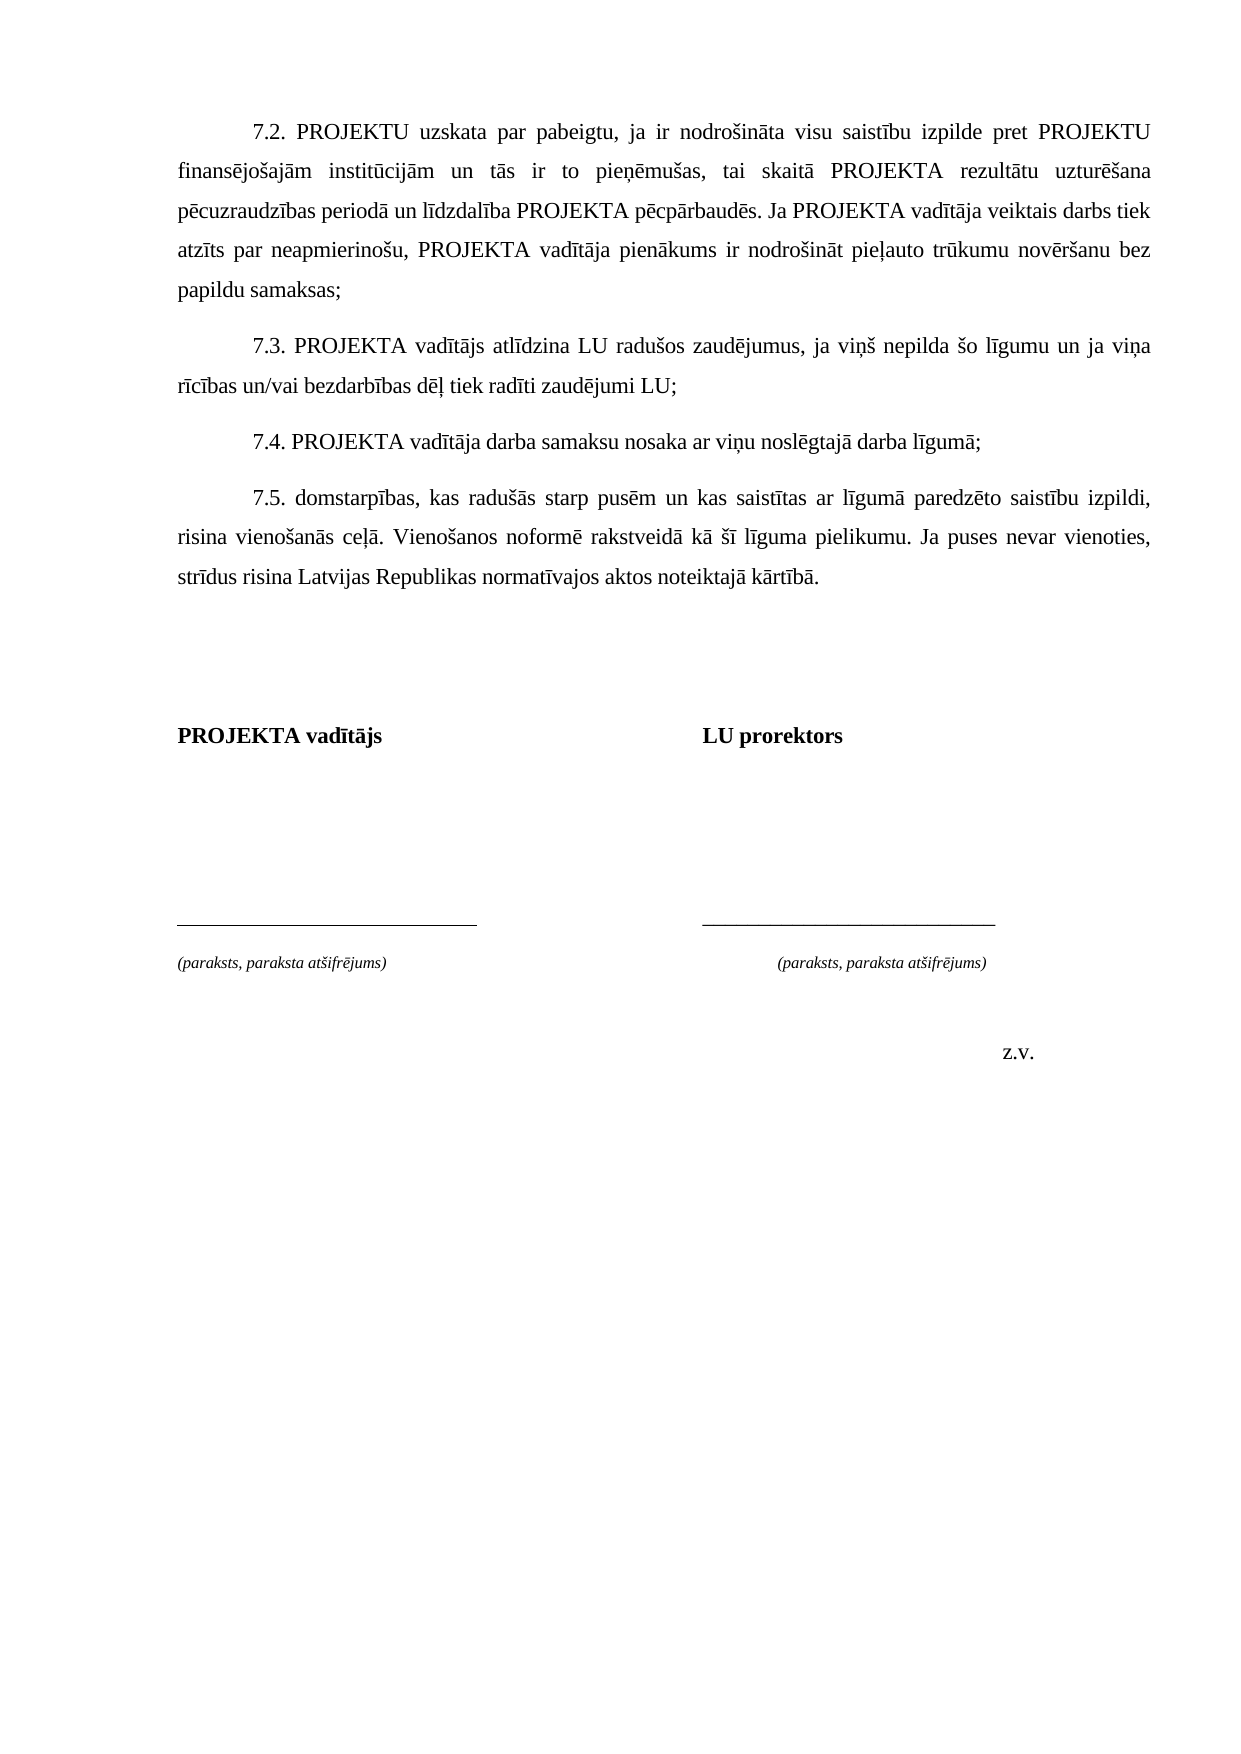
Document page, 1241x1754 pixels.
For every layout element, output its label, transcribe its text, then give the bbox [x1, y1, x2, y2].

text 7.4. PROJEKTA vadītāja darba samaksu nosaka ar viņu noslēgtajā darba līgumā; [177, 428, 1152, 454]
text 7.2. PROJEKTU uzskata par pabeigtu, ja ir nodrošināta visu saistību izpilde pret PROJEKTU finansējošajām institūcijām un tās ir to pieņēmušas, tai skaitā PROJEKTA rezultātu uzturēšana pēcuzraudzības periodā un līdzdalība PROJEKTA pēcpārbaudēs. Ja PROJEKTA vadītāja veiktais darbs tiek atzīts par neapmierinošu, PROJEKTA vadītāja pienākums ir nodrošināt pieļauto trūkumu novēršanu bez papildu samaksas; [177, 118, 1152, 302]
text PROJEKTA vadītājs LU prorektors [177, 722, 1152, 748]
text 7.3. PROJEKTA vadītājs atlīdzina LU radušos zaudējumus, ja viņš nepilda šo līgumu un ja viņa rīcības un/vai bezdarbības dēļ tiek radīti zaudējumi LU; [177, 332, 1152, 398]
text z.v. [177, 1038, 1152, 1064]
text 7.5. domstarpības, kas radušās starp pusēm un kas saistītas ar līgumā paredzēto saistību izpildi, risina vienošanās ceļā. Vienošanos noformē rakstveidā kā šī līguma pielikumu. Ja puses nevar vienoties, strīdus risina Latvijas Republikas normatīvajos aktos noteiktajā kārtībā. [177, 484, 1152, 589]
text __________________________ [177, 902, 1152, 929]
text (paraksts, paraksta atšifrējums) (paraksts, paraksta atšifrējums) [177, 947, 1152, 974]
